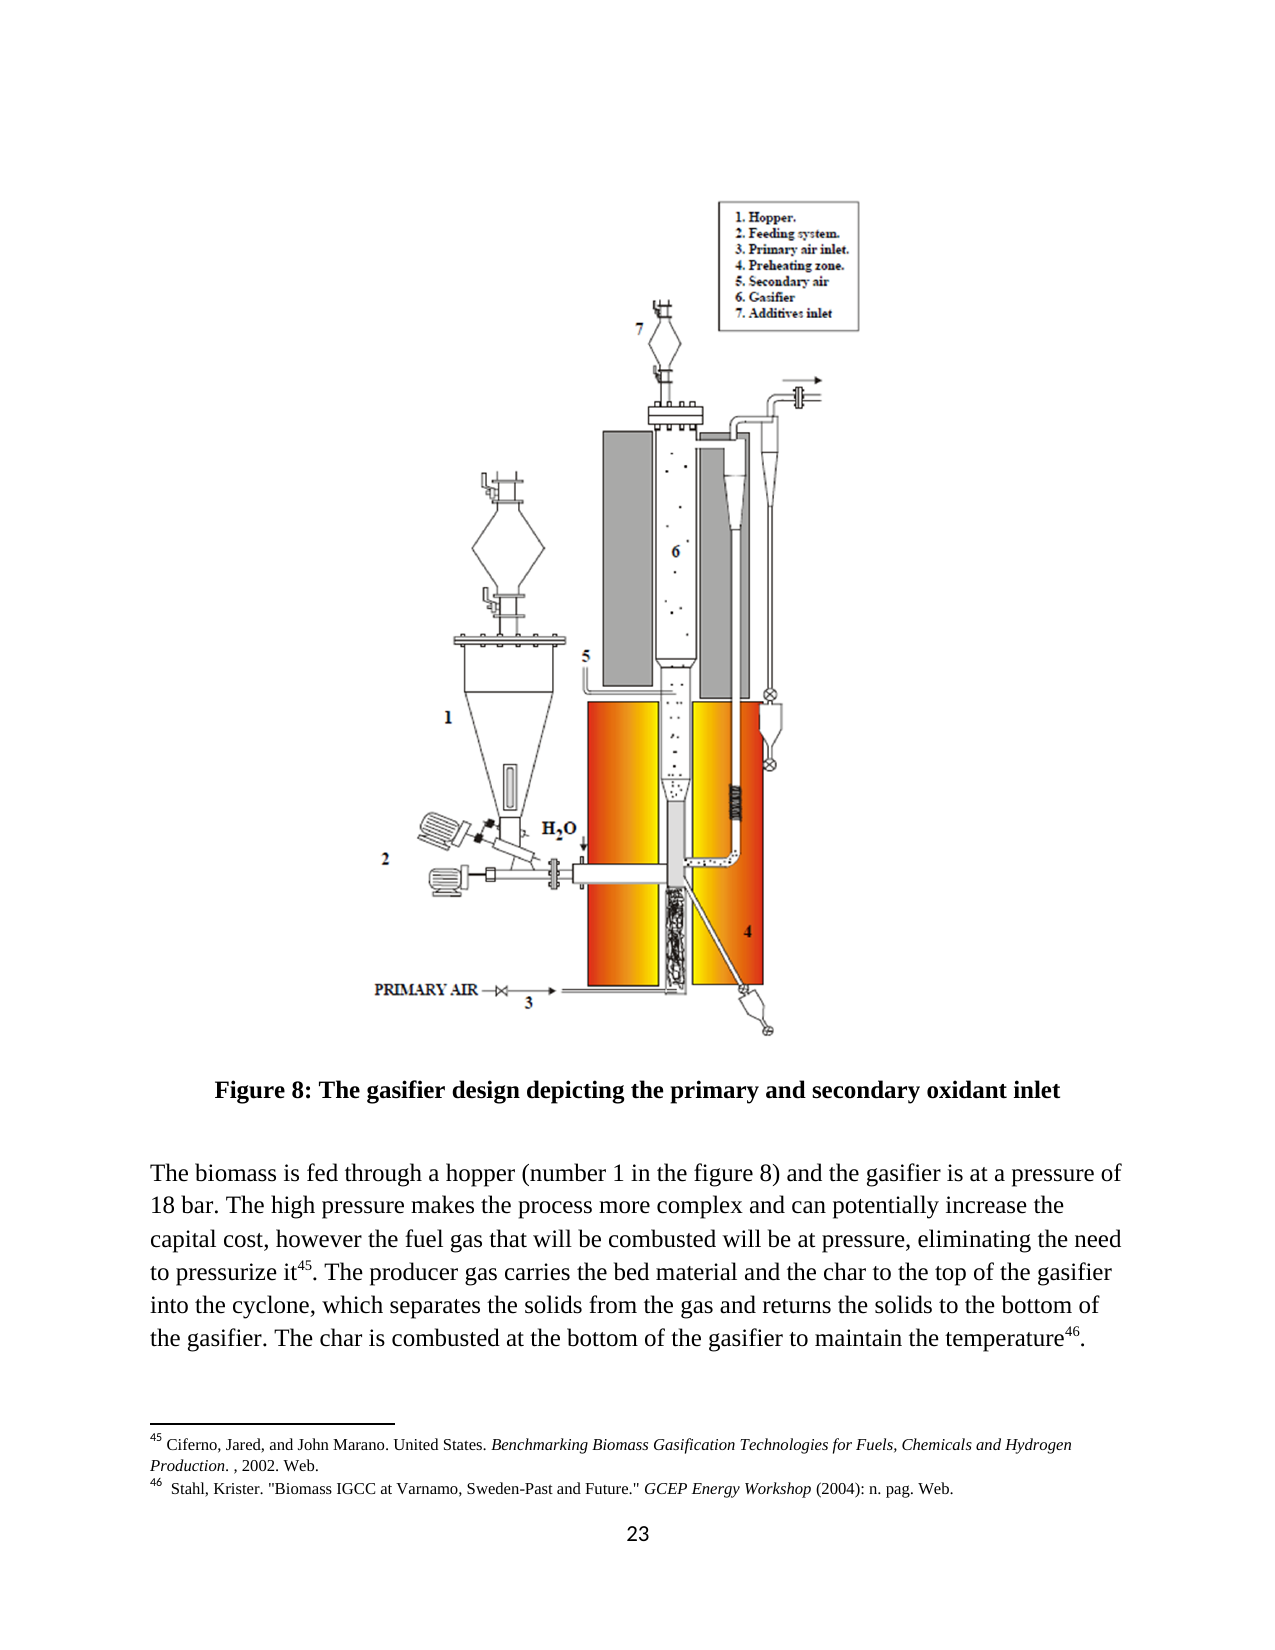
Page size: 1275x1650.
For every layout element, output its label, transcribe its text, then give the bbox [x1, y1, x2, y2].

text Figure 8: The gasifier design depicting the primary and secondary oxidant inlet [150, 1075, 1125, 1104]
text The biomass is fed through a hopper (number 1 in the figure 8) and the gasifier is at a pressure of 18 bar. The high pressure makes the process more complex and can potentially increase the capital cost, however the fuel gas that will be combusted will be at pressure, eliminating the need to pressurize it. The producer gas carries the bed material and the char to the top of the gasifier into the cyclone, which separates the solids from the gas and returns the solids to the bottom of the gasifier. The char is combusted at the bottom of the gasifier to maintain the temperature. [150, 1158, 1125, 1351]
picture [358, 150, 917, 1050]
